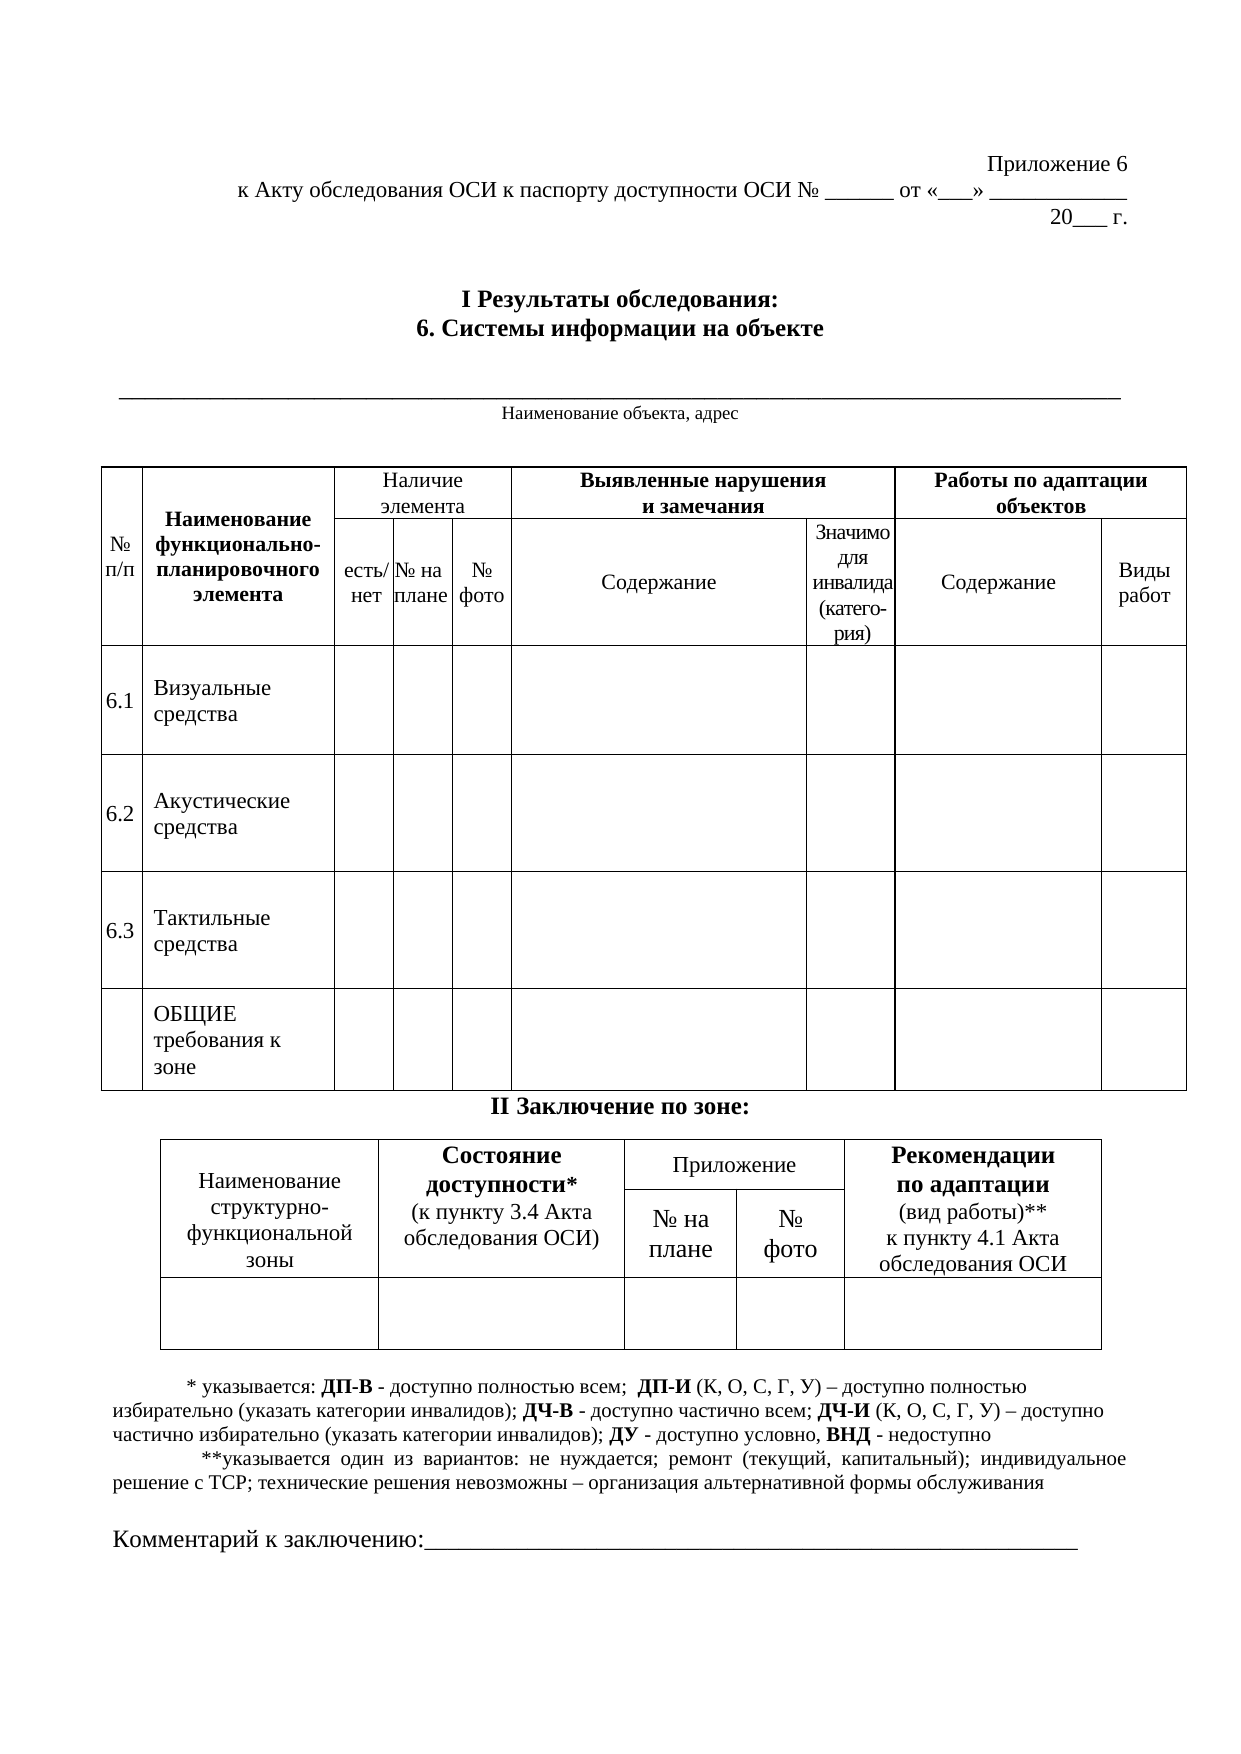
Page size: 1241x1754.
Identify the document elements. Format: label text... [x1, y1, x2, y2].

table_header № п/п [102, 468, 142, 645]
table_header Наличие элемента [335, 468, 511, 518]
table_cell [335, 755, 393, 871]
table_cell [845, 1278, 1101, 1348]
table_cell ОБЩИЕ требования к зоне [143, 989, 334, 1090]
text II Заключение по зоне: [112, 1091, 1128, 1120]
table_cell [512, 646, 806, 754]
table_cell 6.2 [102, 755, 142, 871]
table_cell [335, 646, 393, 754]
table_cell [394, 989, 452, 1090]
table_header Наименование структурно-функциональной зоны [161, 1140, 378, 1277]
table_cell [737, 1278, 844, 1348]
table_cell [896, 646, 1101, 754]
table_cell Виды работ [1102, 519, 1186, 645]
table_cell [1102, 989, 1186, 1090]
table_cell [1102, 755, 1186, 871]
table_cell [335, 989, 393, 1090]
text Наименование объекта, адрес [112, 402, 1128, 423]
table_cell [394, 872, 452, 988]
table_cell [807, 872, 894, 988]
text **указывается один из вариантов: не нуждается; ремонт (текущий, капитальный); индивидуальное решение с ТСР; технические решения невозможны – организация альтернативной формы обслуживания [112, 1446, 1128, 1494]
table_cell Визуальные средства [143, 646, 334, 754]
table_cell [512, 872, 806, 988]
table_header Работы по адаптации объектов [896, 468, 1186, 518]
table_cell [896, 872, 1101, 988]
table_cell [512, 989, 806, 1090]
table_cell [1102, 872, 1186, 988]
table_cell [896, 755, 1101, 871]
table_cell Содержание [896, 519, 1101, 645]
table_cell [807, 646, 894, 754]
table_cell [102, 989, 142, 1090]
table_header Состояние доступности* (к пункту 3.4 Акта обследования ОСИ) [379, 1140, 624, 1277]
table_cell № фото [453, 519, 511, 645]
table_cell Содержание [512, 519, 806, 645]
table_cell [807, 755, 894, 871]
table_cell № фото [737, 1190, 844, 1277]
table_cell есть/ нет [335, 519, 393, 645]
table_cell [512, 755, 806, 871]
table_cell 6.3 [102, 872, 142, 988]
table_cell [807, 989, 894, 1090]
table_header Выявленные нарушения и замечания [512, 468, 894, 518]
table_cell [453, 989, 511, 1090]
text I Результаты обследования: [112, 284, 1128, 313]
text * указывается: ДП-В - доступно полностью всем; ДП-И (К, О, С, Г, У) – доступно полностью избирательно (указать категории инвалидов); ДЧ-В - доступно частично всем; ДЧ-И (К, О, С, Г, У) – доступно частично избирательно (указать категории инвалидов); ДУ - доступно условно, ВНД - недоступно [112, 1373, 1128, 1446]
table_cell 6.1 [102, 646, 142, 754]
table_cell № на плане [625, 1190, 736, 1277]
table_cell [379, 1278, 624, 1348]
table_cell Акустические средства [143, 755, 334, 871]
table_cell № на плане [394, 519, 452, 645]
table_cell [161, 1278, 378, 1348]
table_header Наименование функционально-планировочного элемента [143, 468, 334, 645]
table_cell [335, 872, 393, 988]
table_header Приложение [625, 1140, 844, 1188]
table_cell [394, 755, 452, 871]
table_cell [453, 646, 511, 754]
table_cell Значимо для инвалида (катего-рия) [807, 519, 894, 645]
text 6. Системы информации на объекте [112, 313, 1128, 342]
table_cell [1102, 646, 1186, 754]
table_cell Тактильные средства [143, 872, 334, 988]
table_cell [453, 872, 511, 988]
text к Акту обследования ОСИ к паспорту доступности ОСИ № ______ от «___» ____________ 20___ г. [112, 176, 1128, 229]
text Комментарий к заключению:_________________________________________________________ [112, 1523, 1128, 1553]
table_cell [453, 755, 511, 871]
text Приложение 6 [112, 150, 1128, 176]
table_cell [896, 989, 1101, 1090]
text _____________________________________________________________________________ [112, 372, 1128, 402]
table_cell [625, 1278, 736, 1348]
table_cell [394, 646, 452, 754]
table_header Рекомендации по адаптации (вид работы)** к пункту 4.1 Акта обследования ОСИ [845, 1140, 1101, 1277]
